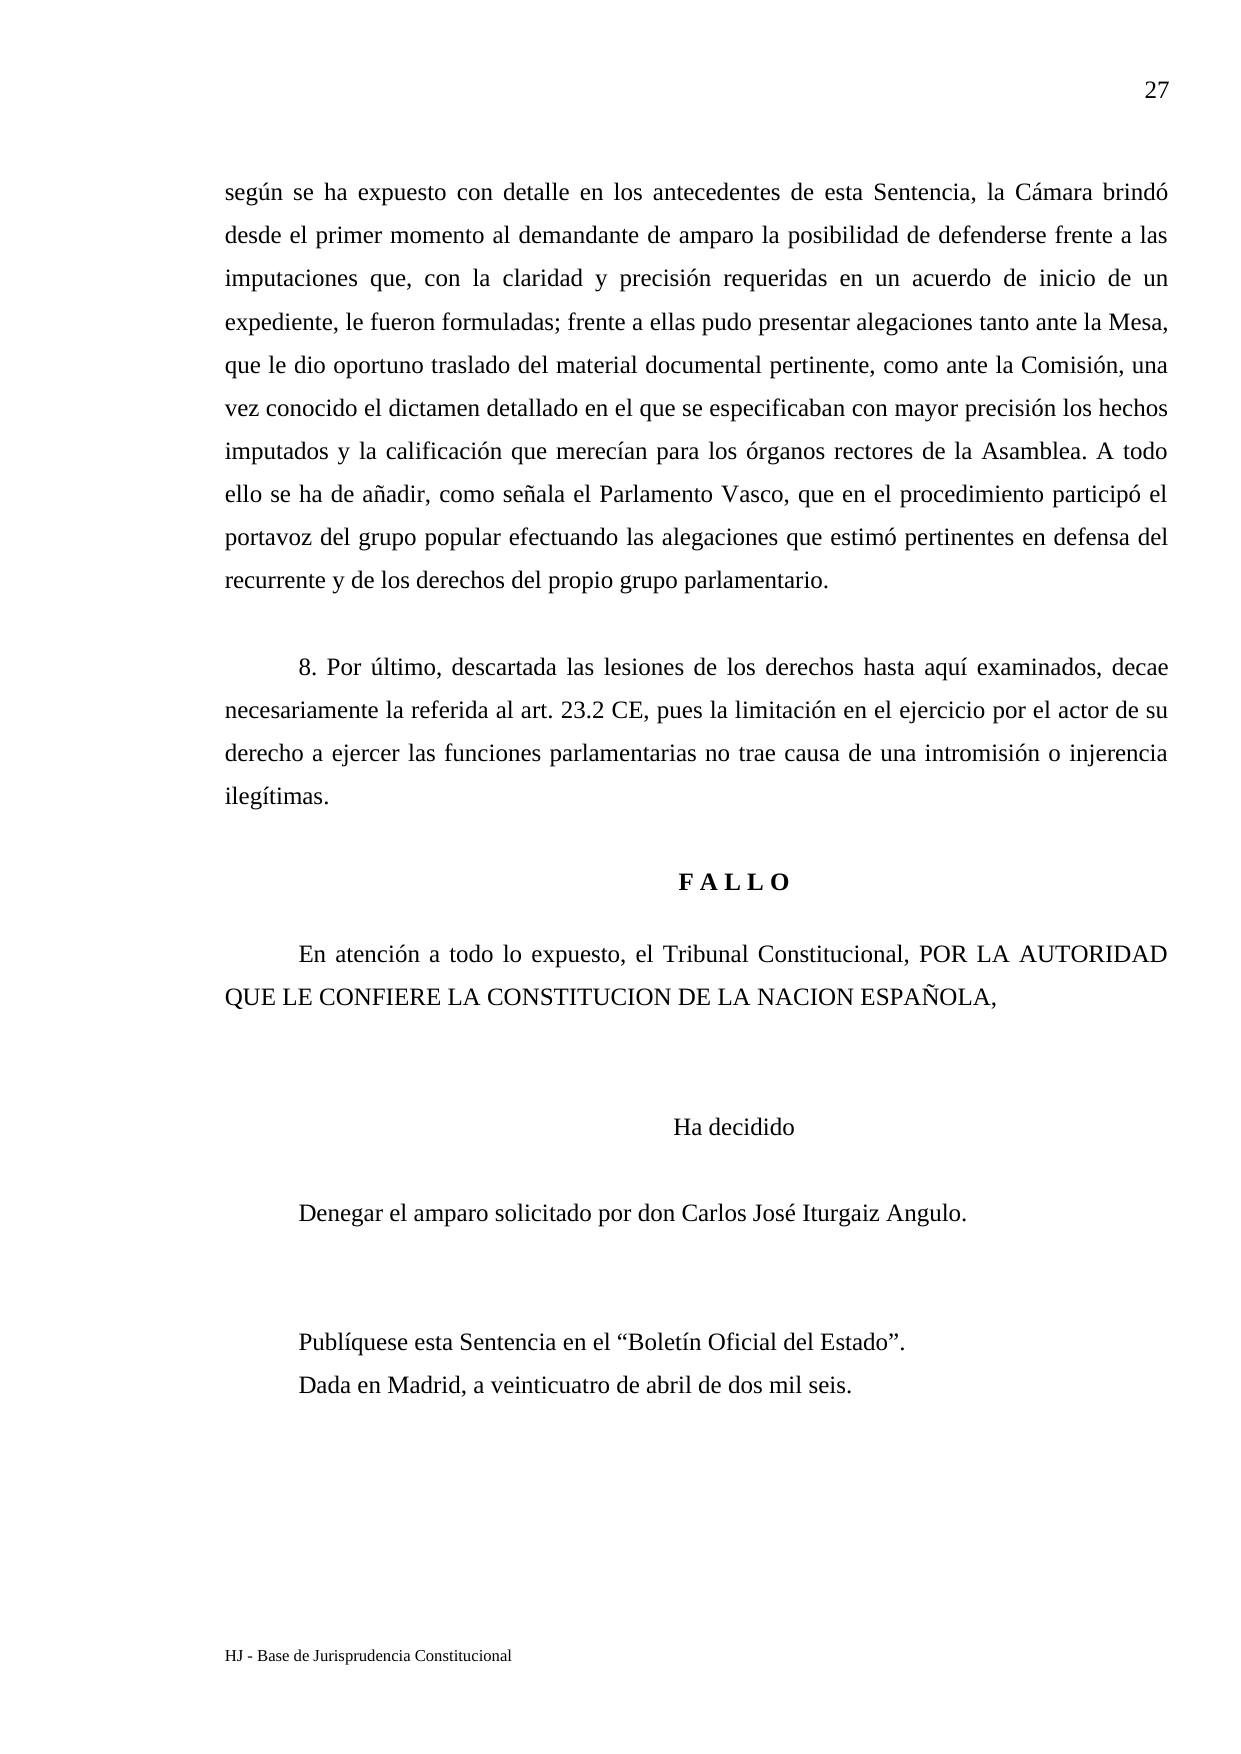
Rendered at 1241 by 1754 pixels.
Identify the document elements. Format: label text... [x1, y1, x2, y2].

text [224, 177, 1169, 594]
text Publíquese esta Sentencia en el “Boletín Oficial del Estado”. [224, 1327, 1169, 1356]
text Ha decidido [224, 1112, 1169, 1140]
text Denegar el amparo solicitado por don Carlos José Iturgaiz Angulo. [224, 1198, 1169, 1227]
text En atención a todo lo expuesto, el Tribunal Constitucional, POR LA AUTORIDAD QUE LE CONFIERE LA CONSTITUCION DE LA NACION ESPAÑOLA, [224, 939, 1169, 1011]
subtitle F A L L O [224, 867, 1169, 896]
text Dada en Madrid, a veinticuatro de abril de dos mil seis. [224, 1370, 1169, 1399]
text 8. Por último, descartada las lesiones de los derechos hasta aquí examinados, decae necesariamente la referida al art. 23.2 CE, pues la limitación en el ejercicio por el actor de su derecho a ejercer las funciones parlamentarias no trae causa de una intromisión o injerencia ilegítimas. [224, 652, 1169, 810]
